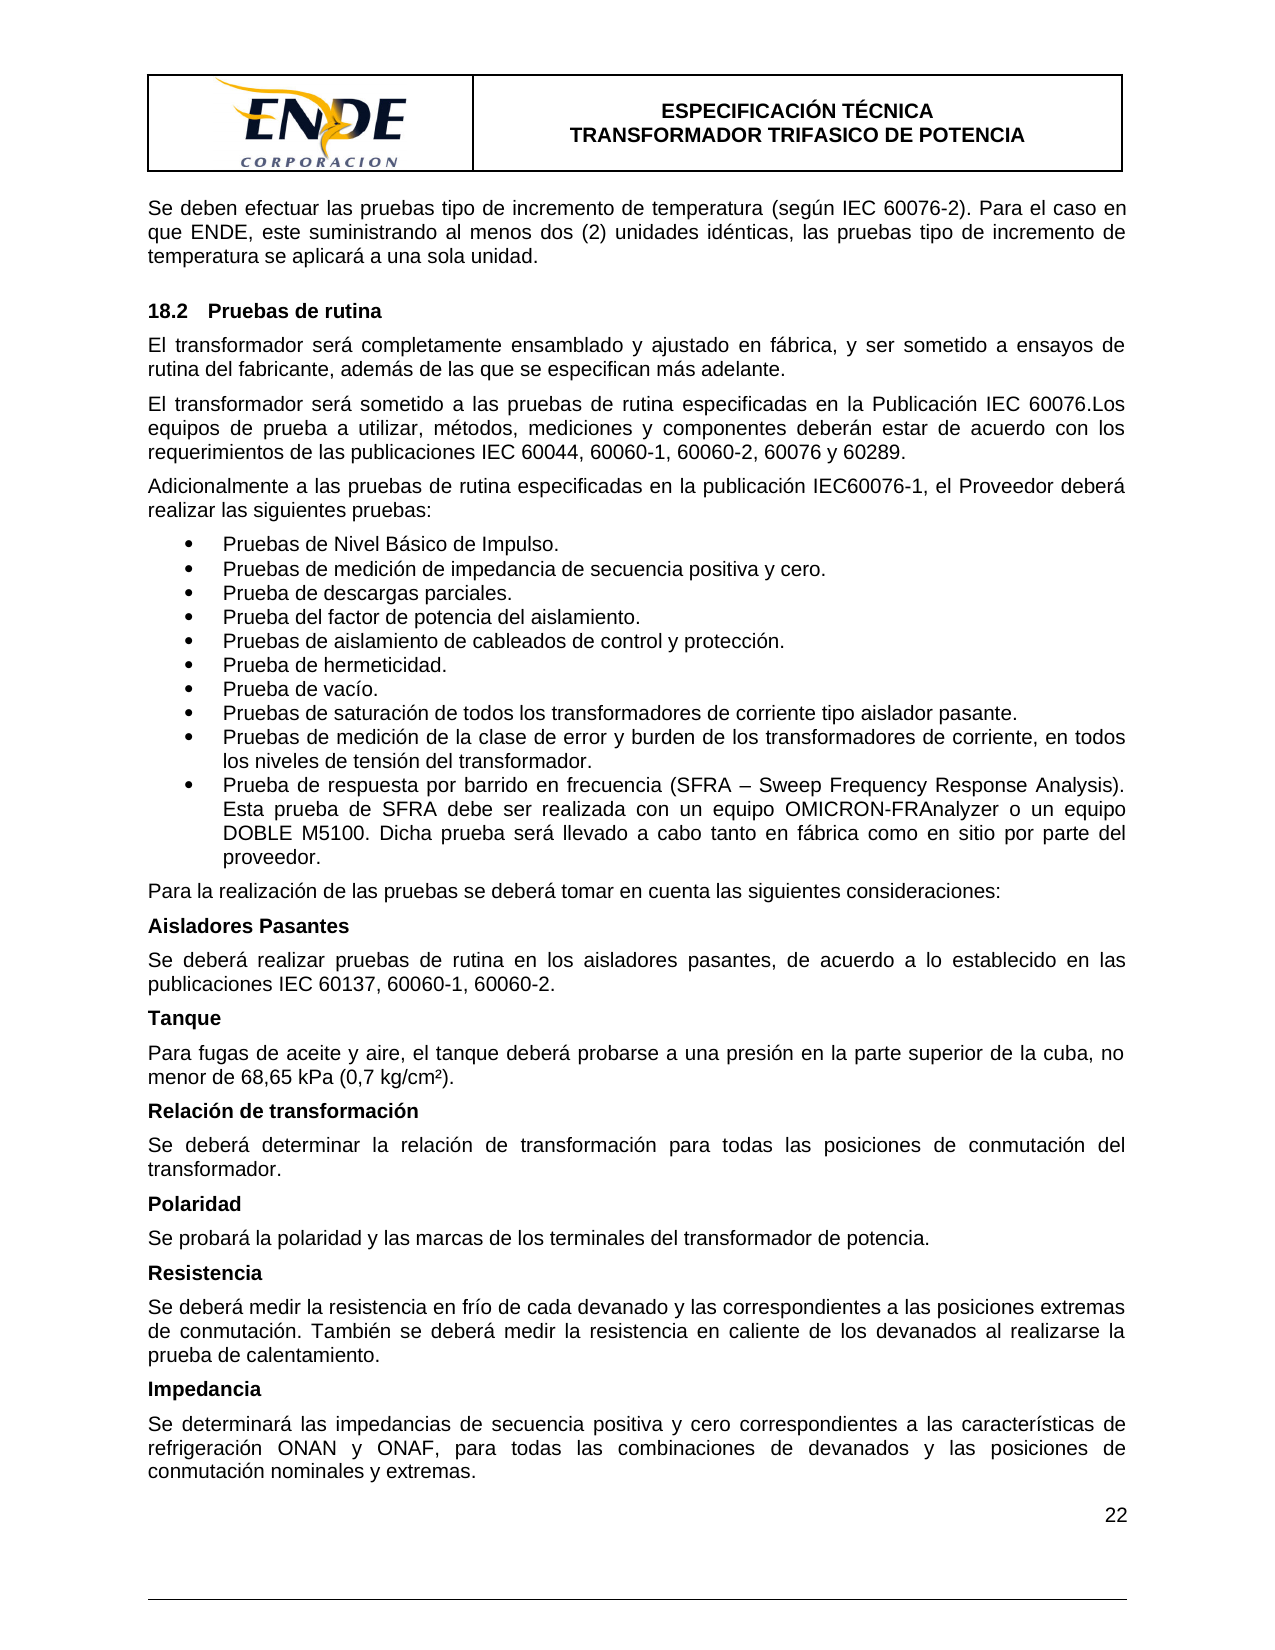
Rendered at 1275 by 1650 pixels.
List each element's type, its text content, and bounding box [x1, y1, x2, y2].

list Prueba de vacío. [185, 677, 1127, 701]
text Resistencia [148, 1260, 1127, 1284]
text El transformador será sometido a las pruebas de rutina especificadas en la Publicación IEC 60076.Los equipos de prueba a utilizar, métodos, mediciones y componentes deberán estar de acuerdo con los requerimientos de las publicaciones IEC 60044, 60060-1, 60060-2, 60076 y 60289. [148, 392, 1127, 463]
text Para la realización de las pruebas se deberá tomar en cuenta las siguientes consideraciones: [148, 879, 1127, 903]
text Para fugas de aceite y aire, el tanque deberá probarse a una presión en la parte superior de la cuba, no menor de 68,65 kPa (0,7 kg/cm²). [148, 1041, 1127, 1088]
text Adicionalmente a las pruebas de rutina especificadas en la publicación IEC60076-1, el Proveedor deberá realizar las siguientes pruebas: [148, 474, 1127, 522]
list Prueba de hermeticidad. [185, 653, 1127, 677]
list Pruebas de saturación de todos los transformadores de corriente tipo aislador pasante. [185, 701, 1127, 725]
text Se deberá medir la resistencia en frío de cada devanado y las correspondientes a las posiciones extremas de conmutación. También se deberá medir la resistencia en caliente de los devanados al realizarse la prueba de calentamiento. [148, 1295, 1127, 1367]
text Se determinará las impedancias de secuencia positiva y cero correspondientes a las características de refrigeración ONAN y ONAF, para todas las combinaciones de devanados y las posiciones de conmutación nominales y extremas. [148, 1411, 1127, 1483]
list Prueba de descargas parciales. [185, 580, 1127, 604]
text Se probará la polaridad y las marcas de los terminales del transformador de potencia. [148, 1226, 1127, 1250]
picture [213, 76, 408, 170]
text Se deberá realizar pruebas de rutina en los aisladores pasantes, de acuerdo a lo establecido en las publicaciones IEC 60137, 60060-1, 60060-2. [148, 948, 1127, 996]
text Impedancia [148, 1377, 1127, 1401]
subtitle Pruebas de rutina [148, 299, 1127, 323]
text Aisladores Pasantes [148, 913, 1127, 937]
text Polaridad [148, 1192, 1127, 1216]
text Se deberá determinar la relación de transformación para todas las posiciones de conmutación del transformador. [148, 1133, 1127, 1181]
list Prueba de respuesta por barrido en frecuencia (SFRA – Sweep Frequency Response Analysis). Esta prueba de SFRA debe ser realizada con un equipo OMICRON-FRAnalyzer o un equipo DOBLE M5100. Dicha prueba será llevado a cabo tanto en fábrica como en sitio por parte del proveedor. [185, 773, 1127, 869]
list Pruebas de medición de impedancia de secuencia positiva y cero. [185, 556, 1127, 580]
list Pruebas de medición de la clase de error y burden de los transformadores de corriente, en todos los niveles de tensión del transformador. [185, 725, 1127, 773]
text El transformador será completamente ensamblado y ajustado en fábrica, y ser sometido a ensayos de rutina del fabricante, además de las que se especifican más adelante. [148, 333, 1127, 381]
list Pruebas de aislamiento de cableados de control y protección. [185, 628, 1127, 653]
text Se deben efectuar las pruebas tipo de incremento de temperatura (según IEC 60076-2). Para el caso en que ENDE, este suministrando al menos dos (2) unidades idénticas, las pruebas tipo de incremento de temperatura se aplicará a una sola unidad. [148, 196, 1127, 268]
list Prueba del factor de potencia del aislamiento. [185, 604, 1127, 628]
text Tanque [148, 1006, 1127, 1030]
text Relación de transformación [148, 1099, 1127, 1123]
list Pruebas de Nivel Básico de Impulso. [185, 532, 1127, 556]
